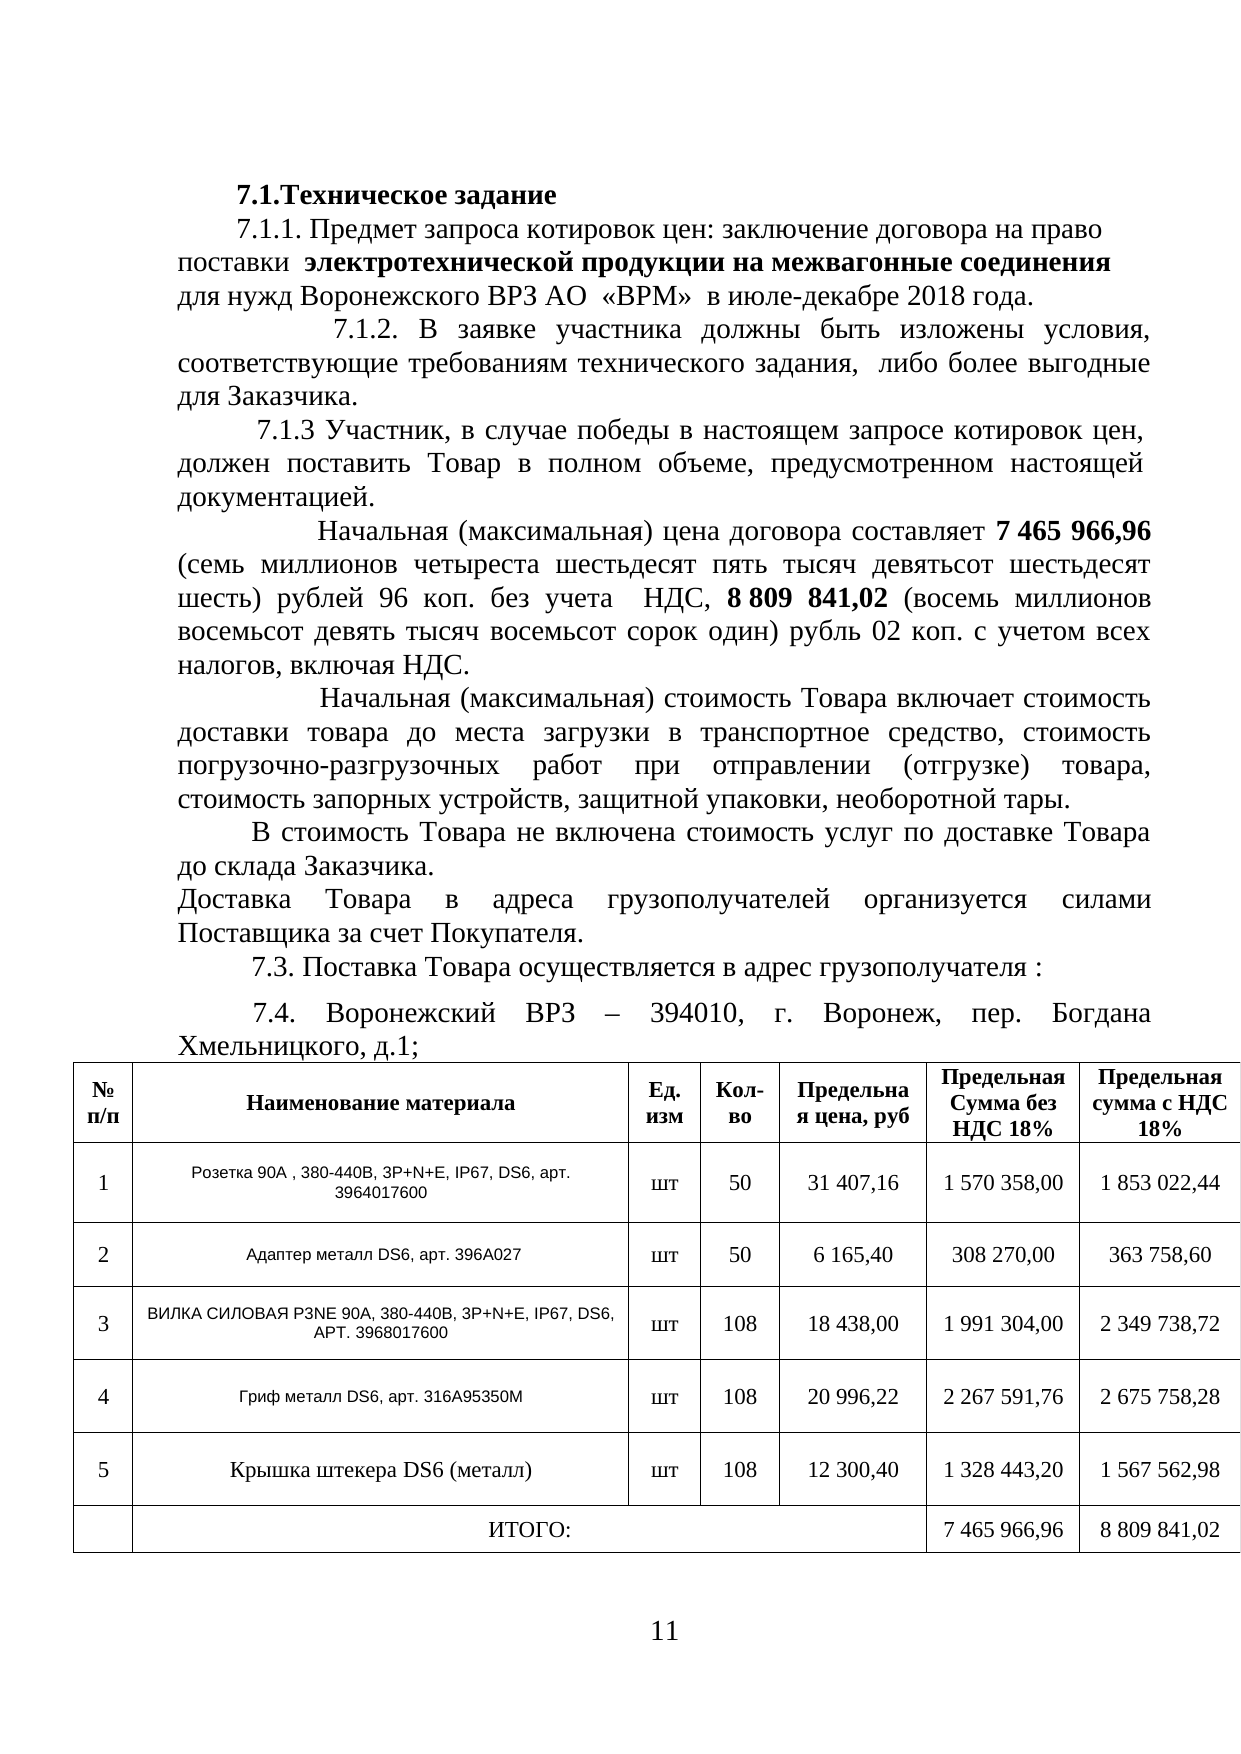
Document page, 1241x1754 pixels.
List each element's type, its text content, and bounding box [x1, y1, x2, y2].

table_cell шт [629, 1223, 700, 1286]
table_cell ИТОГО: [133, 1506, 926, 1552]
table_cell шт [629, 1433, 700, 1505]
text 7.1.3 Участник, в случае победы в настоящем запросе котировок цен, должен поставить Товар в полном объеме, предусмотренном настоящей документацией. [177, 412, 1145, 513]
table_header Предельная цена, руб [780, 1063, 926, 1142]
text 7.1.1. Предмет запроса котировок цен: заключение договора на право поставки электротехнической продукции на межвагонные соединения для нужд Воронежского ВРЗ АО «ВРМ» в июле-декабре 2018 года. [177, 211, 1152, 311]
table_cell шт [629, 1287, 700, 1359]
table_cell 2 267 591,76 [927, 1360, 1079, 1432]
table_cell 108 [701, 1287, 779, 1359]
table_cell 12 300,40 [780, 1433, 926, 1505]
list В стоимость Товара не включена стоимость услуг по доставке Товара до склада Заказчика. [177, 814, 1152, 882]
table_cell Гриф металл DS6, арт. 316А95350М [133, 1360, 628, 1432]
table_cell 5 [74, 1433, 132, 1505]
table_cell 31 407,16 [780, 1143, 926, 1222]
table_cell 50 [701, 1143, 779, 1222]
table_header Кол-во [701, 1063, 779, 1142]
table_cell 1 [74, 1143, 132, 1222]
table_cell 7 465 966,96 [927, 1506, 1079, 1552]
table_header Предельная сумма с НДС 18% [1080, 1063, 1240, 1142]
list 7.3. Поставка Товара осуществляется в адрес грузополучателя : [251, 949, 1144, 982]
table_cell 308 270,00 [927, 1223, 1079, 1286]
text 7.1.Техническое задание [222, 177, 1152, 211]
text Начальная (максимальная) стоимость Товара включает стоимость доставки товара до места загрузки в транспортное средство, стоимость погрузочно-разгрузочных работ при отправлении (отгрузке) товара, стоимость запорных устройств, защитной упаковки, необоротной тары. [177, 680, 1152, 814]
table_cell 18 438,00 [780, 1287, 926, 1359]
table_cell 20 996,22 [780, 1360, 926, 1432]
table_cell 4 [74, 1360, 132, 1432]
table_header Наименование материала [133, 1063, 628, 1142]
table_cell 1 853 022,44 [1080, 1143, 1240, 1222]
table_cell шт [629, 1360, 700, 1432]
table_cell [74, 1506, 132, 1552]
text Начальная (максимальная) цена договора составляет 7 465 966,96 (семь миллионов четыреста шестьдесят пять тысяч девятьсот шестьдесят шесть) рублей 96 коп. без учета НДС, 8 809 841,02 (восемь миллионов восемьсот девять тысяч восемьсот сорок один) рубль 02 коп. с учетом всех налогов, включая НДС. [177, 513, 1152, 680]
table_cell 50 [701, 1223, 779, 1286]
table_cell Адаптер металл DS6, арт. 396А027 [133, 1223, 628, 1286]
table_cell 8 809 841,02 [1080, 1506, 1240, 1552]
table_header Предельная Сумма без НДС 18% [927, 1063, 1079, 1142]
table_cell 2 349 738,72 [1080, 1287, 1240, 1359]
text 7.4. Воронежский ВРЗ – 394010, г. Воронеж, пер. Богдана Хмельницкого, д.1; [177, 995, 1152, 1062]
list Доставка Товара в адреса грузополучателей организуется силами Поставщика за счет Покупателя. [177, 882, 1152, 949]
table_cell 1 570 358,00 [927, 1143, 1079, 1222]
table_cell 2 675 758,28 [1080, 1360, 1240, 1432]
table_header № п/п [74, 1063, 132, 1142]
table_cell 3 [74, 1287, 132, 1359]
table_cell 1 991 304,00 [927, 1287, 1079, 1359]
table_cell 6 165,40 [780, 1223, 926, 1286]
table_cell 1 328 443,20 [927, 1433, 1079, 1505]
table_cell ВИЛКА СИЛОВАЯ P3NE 90А, 380-440В, 3P+N+E, IP67, DS6, АРТ. 3968017600 [133, 1287, 628, 1359]
table_cell Крышка штекера DS6 (металл) [133, 1433, 628, 1505]
table_cell 363 758,60 [1080, 1223, 1240, 1286]
table_cell Розетка 90А , 380-440В, 3P+N+E, IP67, DS6, арт. 3964017600 [133, 1143, 628, 1222]
table_header Ед. изм [629, 1063, 700, 1142]
table_cell 2 [74, 1223, 132, 1286]
table_cell 108 [701, 1433, 779, 1505]
table_cell 1 567 562,98 [1080, 1433, 1240, 1505]
table_cell 108 [701, 1360, 779, 1432]
table_cell шт [629, 1143, 700, 1222]
text 7.1.2. В заявке участника должны быть изложены условия, соответствующие требованиям технического задания, либо более выгодные для Заказчика. [177, 311, 1152, 412]
